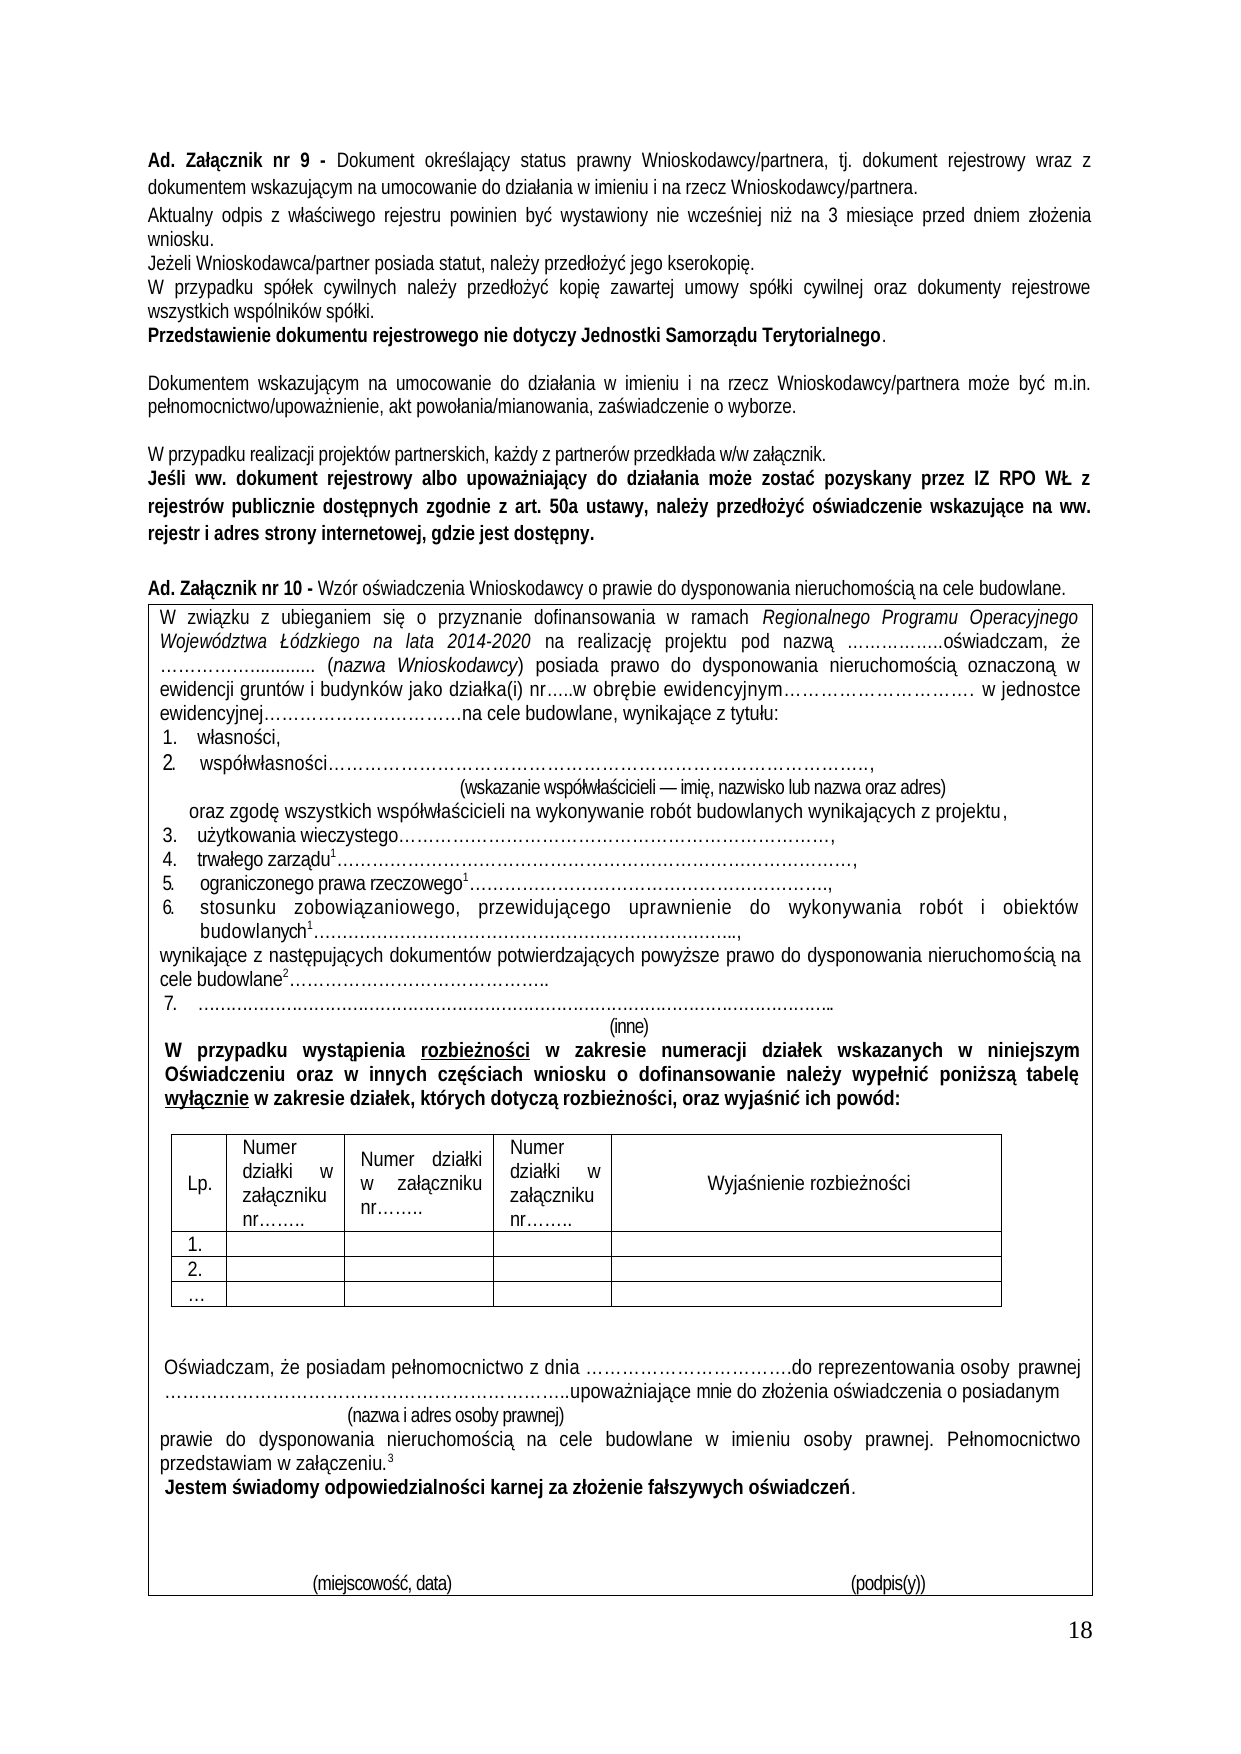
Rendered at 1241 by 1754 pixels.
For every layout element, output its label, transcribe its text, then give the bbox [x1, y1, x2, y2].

text Jeżeli Wnioskodawca/partner posiada statut, należy przedłożyć jego kserokopię. [148, 251, 1092, 274]
text W przypadku spółek cywilnych należy przedłożyć kopię zawartej umowy spółki cywilnej oraz dokumenty rejestrowe wszystkich wspólników spółki. [148, 274, 1092, 322]
text Ad. Załącznik nr 9 - Dokument określający status prawny Wnioskodawcy/partnera, tj. dokument rejestrowy wraz z dokumentem wskazującym na umocowanie do działania w imieniu i na rzecz Wnioskodawcy/partnera. [148, 148, 1092, 199]
text Przedstawienie dokumentu rejestrowego nie dotyczy Jednostki Samorządu Terytorialnego. [148, 322, 1092, 346]
text Aktualny odpis z właściwego rejestru powinien być wystawiony nie wcześniej niż na 3 miesiące przed dniem złożenia wniosku. [148, 203, 1092, 251]
text Dokumentem wskazującym na umocowanie do działania w imieniu i na rzecz Wnioskodawcy/partnera może być m.in. pełnomocnictwo/upoważnienie, akt powołania/mianowania, zaświadczenie o wyborze. [148, 370, 1092, 418]
text Ad. Załącznik nr 10 - Wzór oświadczenia Wnioskodawcy o prawie do dysponowania nieruchomością na cele budowlane. [148, 576, 1092, 600]
text W przypadku realizacji projektów partnerskich, każdy z partnerów przedkłada w/w załącznik. [148, 442, 1092, 466]
text Jeśli ww. dokument rejestrowy albo upoważniający do działania może zostać pozyskany przez IZ RPO WŁ z rejestrów publicznie dostępnych zgodnie z art. 50a ustawy, należy przedłożyć oświadczenie wskazujące na ww. rejestr i adres strony internetowej, gdzie jest dostępny. [148, 466, 1092, 545]
